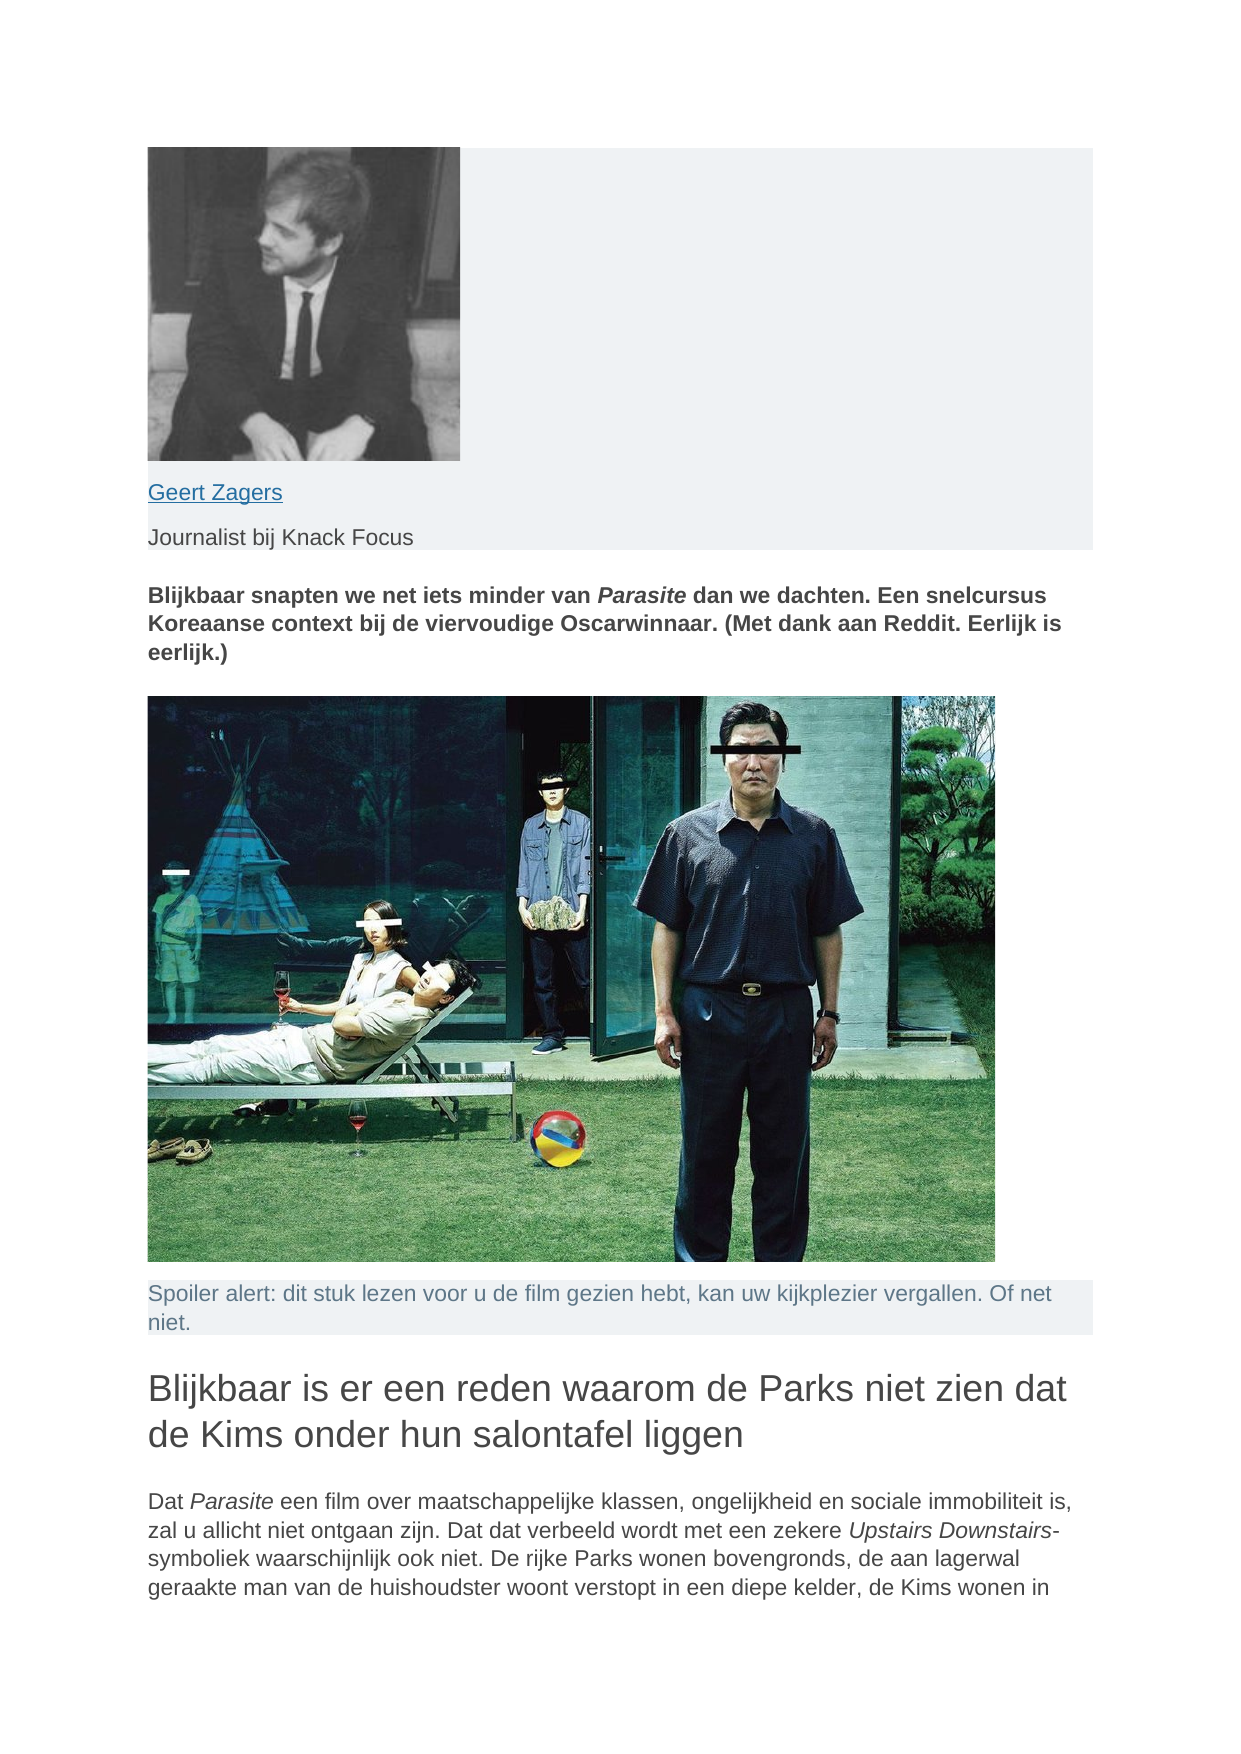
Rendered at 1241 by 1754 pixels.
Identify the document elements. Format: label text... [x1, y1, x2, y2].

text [148, 1488, 1093, 1600]
text Blijkbaar is er een reden waarom de Parks niet zien dat de Kims onder hun salontafel liggen [148, 1366, 1093, 1456]
picture [147, 147, 461, 461]
text Blijkbaar snapten we net iets minder van Parasite dan we dachten. Een snelcursus Koreaanse context bij de viervoudige Oscarwinnaar. (Met dank aan Reddit. Eerlijk is eerlijk.) [148, 582, 1093, 665]
text Journalist bij Knack Focus [148, 524, 1093, 550]
picture [147, 696, 996, 1262]
text Geert Zagers [148, 479, 1093, 505]
text Spoiler alert: dit stuk lezen voor u de film gezien hebt, kan uw kijkplezier vergallen. Of net niet. [148, 1280, 1093, 1335]
